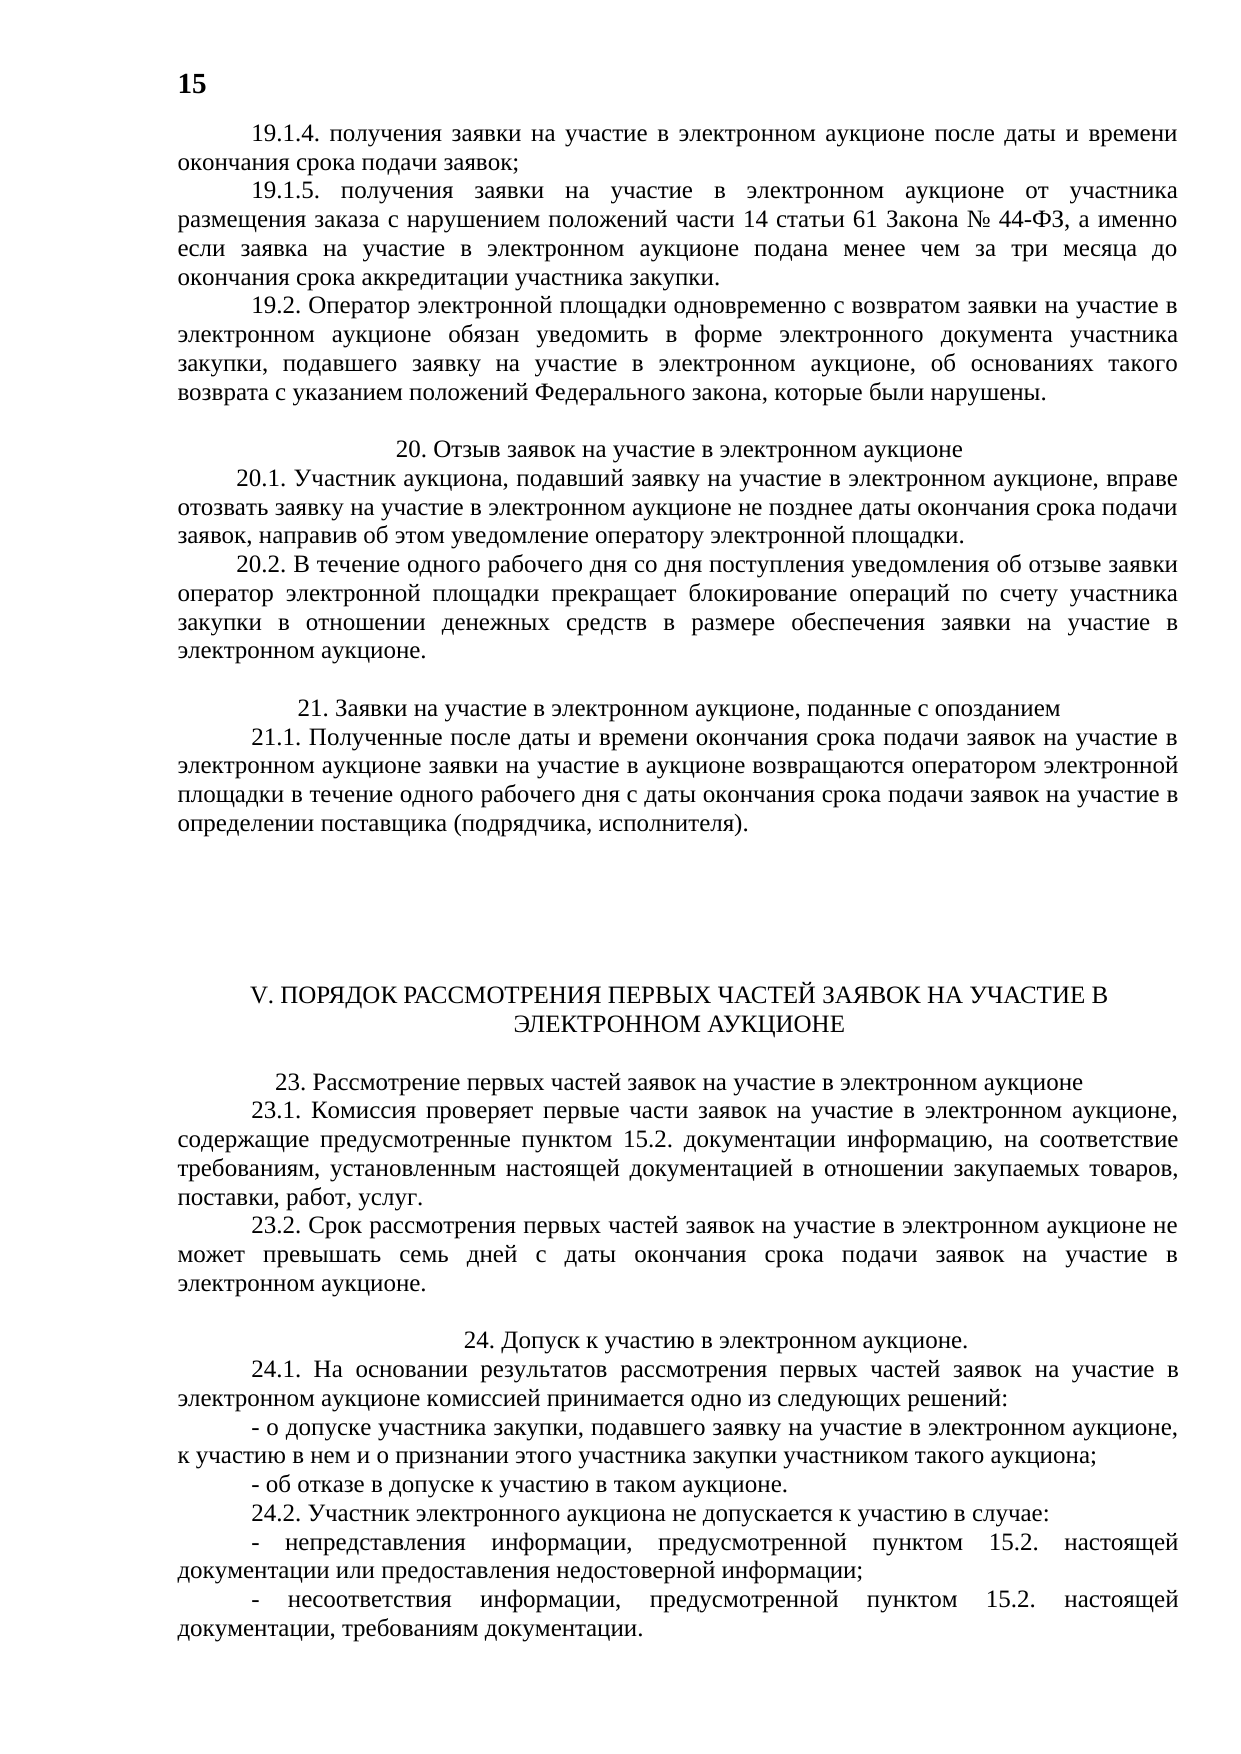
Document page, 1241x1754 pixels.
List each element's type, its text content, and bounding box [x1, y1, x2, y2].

text - несоответствия информации, предусмотренной пунктом 15.2. настоящей документации, требованиям документации. [177, 1584, 1179, 1642]
subtitle ЭЛЕКТРОННОМ АУКЦИОНЕ [177, 1009, 1181, 1038]
subtitle 24. Допуск к участию в электронном аукционе. [177, 1326, 1181, 1354]
text 23.2. Срок рассмотрения первых частей заявок на участие в электронном аукционе не может превышать семь дней с даты окончания срока подачи заявок на участие в электронном аукционе. [177, 1211, 1179, 1297]
text 24.2. Участник электронного аукциона не допускается к участию в случае: [177, 1498, 1179, 1527]
text 19.1.4. получения заявки на участие в электронном аукционе после даты и времени окончания срока подачи заявок; [177, 118, 1179, 176]
text 20.1. Участник аукциона, подавший заявку на участие в электронном аукционе, вправе отозвать заявку на участие в электронном аукционе не позднее даты окончания срока подачи заявок, направив об этом уведомление оператору электронной площадки. [177, 463, 1179, 549]
text 20.2. В течение одного рабочего дня со дня поступления уведомления об отзыве заявки оператор электронной площадки прекращает блокирование операций по счету участника закупки в отношении денежных средств в размере обеспечения заявки на участие в электронном аукционе. [177, 549, 1179, 664]
subtitle 20. Отзыв заявок на участие в электронном аукционе [177, 434, 1181, 463]
text - непредставления информации, предусмотренной пунктом 15.2. настоящей документации или предоставления недостоверной информации; [177, 1527, 1179, 1584]
text 21.1. Полученные после даты и времени окончания срока подачи заявок на участие в электронном аукционе заявки на участие в аукционе возвращаются оператором электронной площадки в течение одного рабочего дня с даты окончания срока подачи заявок на участие в определении поставщика (подрядчика, исполнителя). [177, 722, 1179, 837]
subtitle 23. Рассмотрение первых частей заявок на участие в электронном аукционе [177, 1067, 1181, 1096]
text 19.1.5. получения заявки на участие в электронном аукционе от участника размещения заказа с нарушением положений части 14 статьи 61 Закона № 44-ФЗ, а именно если заявка на участие в электронном аукционе подана менее чем за три месяца до окончания срока аккредитации участника закупки. [177, 176, 1179, 291]
text 24.1. На основании результатов рассмотрения первых частей заявок на участие в электронном аукционе комиссией принимается одно из следующих решений: [177, 1354, 1179, 1412]
subtitle V. ПОРЯДОК РАССМОТРЕНИЯ ПЕРВЫХ ЧАСТЕЙ ЗАЯВОК НА УЧАСТИЕ В [177, 981, 1181, 1009]
subtitle 21. Заявки на участие в электронном аукционе, поданные с опозданием [177, 693, 1181, 722]
text - об отказе в допуске к участию в таком аукционе. [177, 1469, 1179, 1498]
text 19.2. Оператор электронной площадки одновременно с возвратом заявки на участие в электронном аукционе обязан уведомить в форме электронного документа участника закупки, подавшего заявку на участие в электронном аукционе, об основаниях такого возврата с указанием положений Федерального закона, которые были нарушены. [177, 291, 1179, 406]
text - о допуске участника закупки, подавшего заявку на участие в электронном аукционе, к участию в нем и о признании этого участника закупки участником такого аукциона; [177, 1412, 1179, 1469]
text 23.1. Комиссия проверяет первые части заявок на участие в электронном аукционе, содержащие предусмотренные пунктом 15.2. документации информацию, на соответствие требованиям, установленным настоящей документацией в отношении закупаемых товаров, поставки, работ, услуг. [177, 1096, 1179, 1211]
